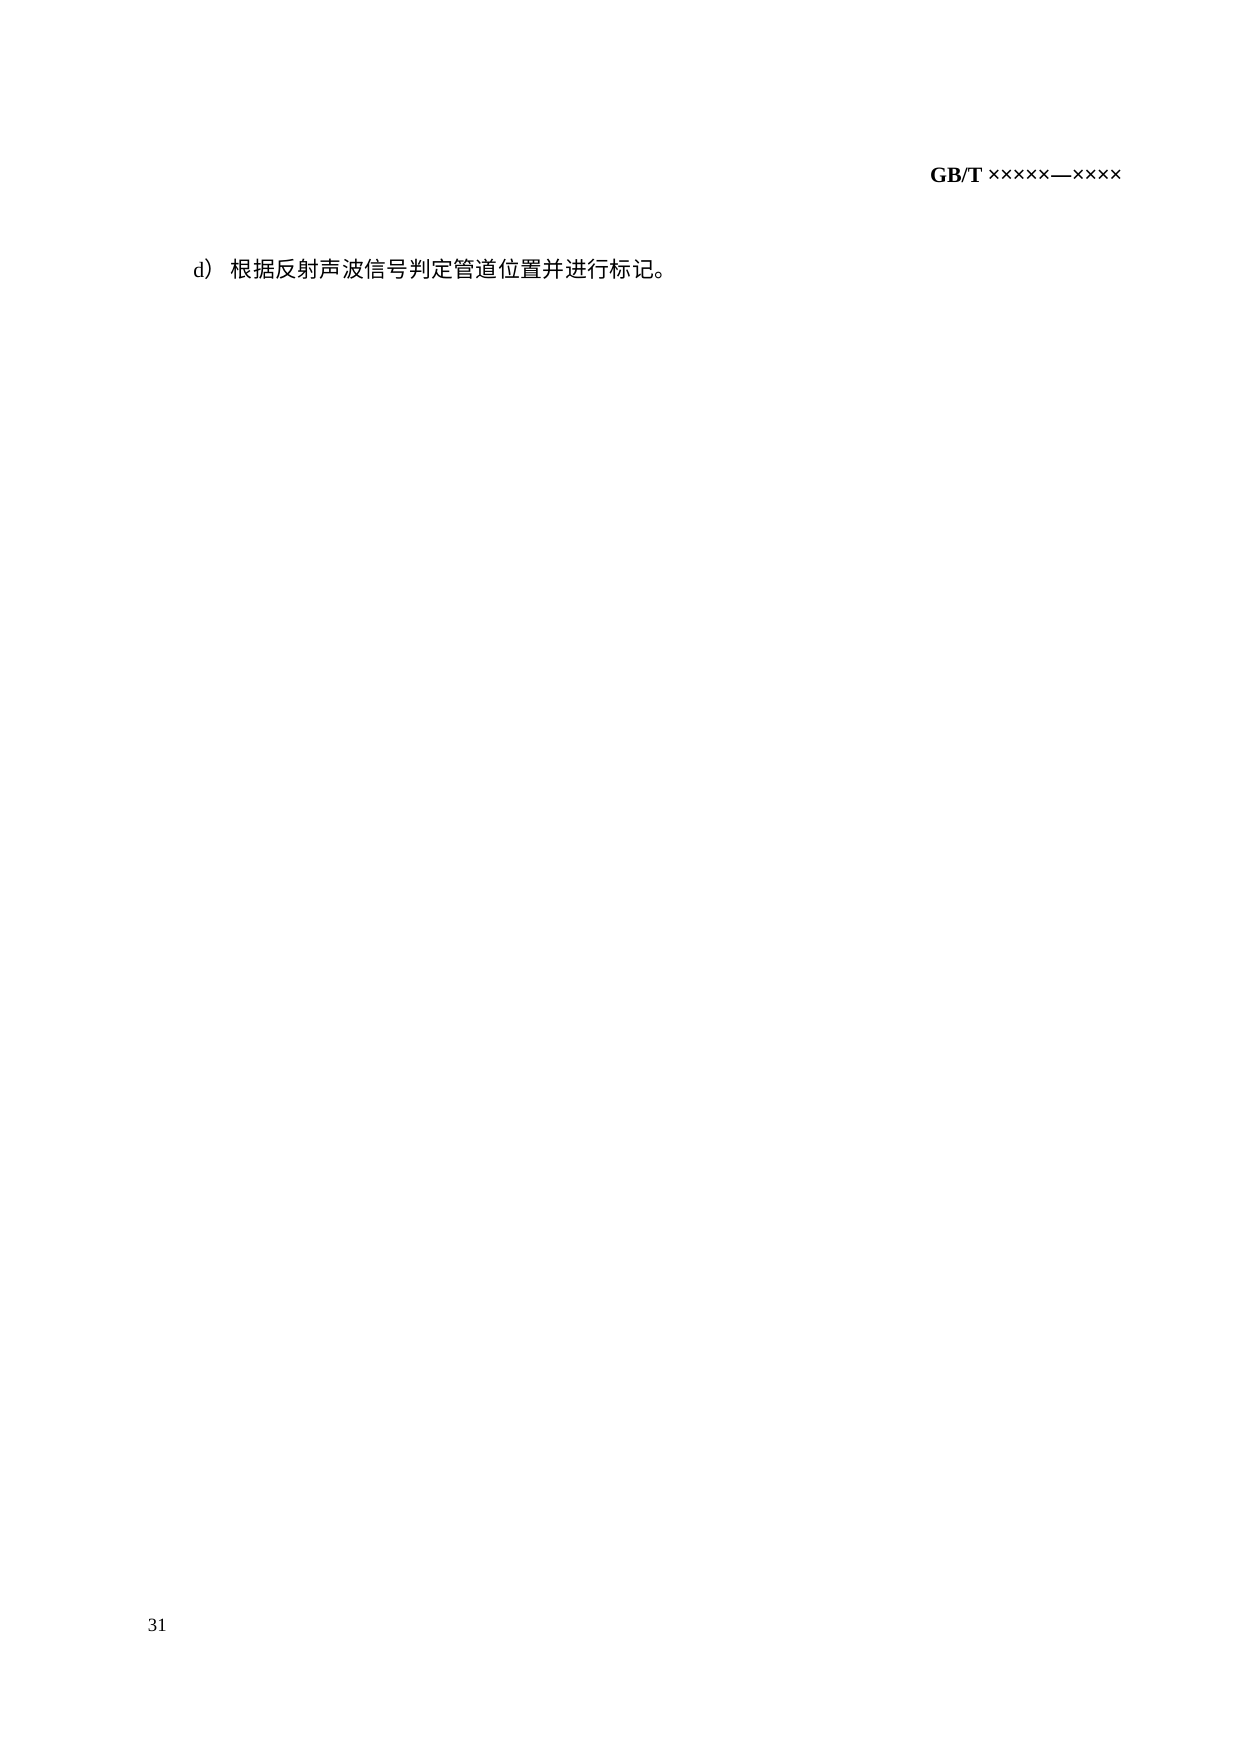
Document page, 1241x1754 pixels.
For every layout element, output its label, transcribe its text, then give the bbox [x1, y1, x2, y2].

list 根据反射声波信号判定管道位置并进行标记。 [193, 249, 1122, 284]
